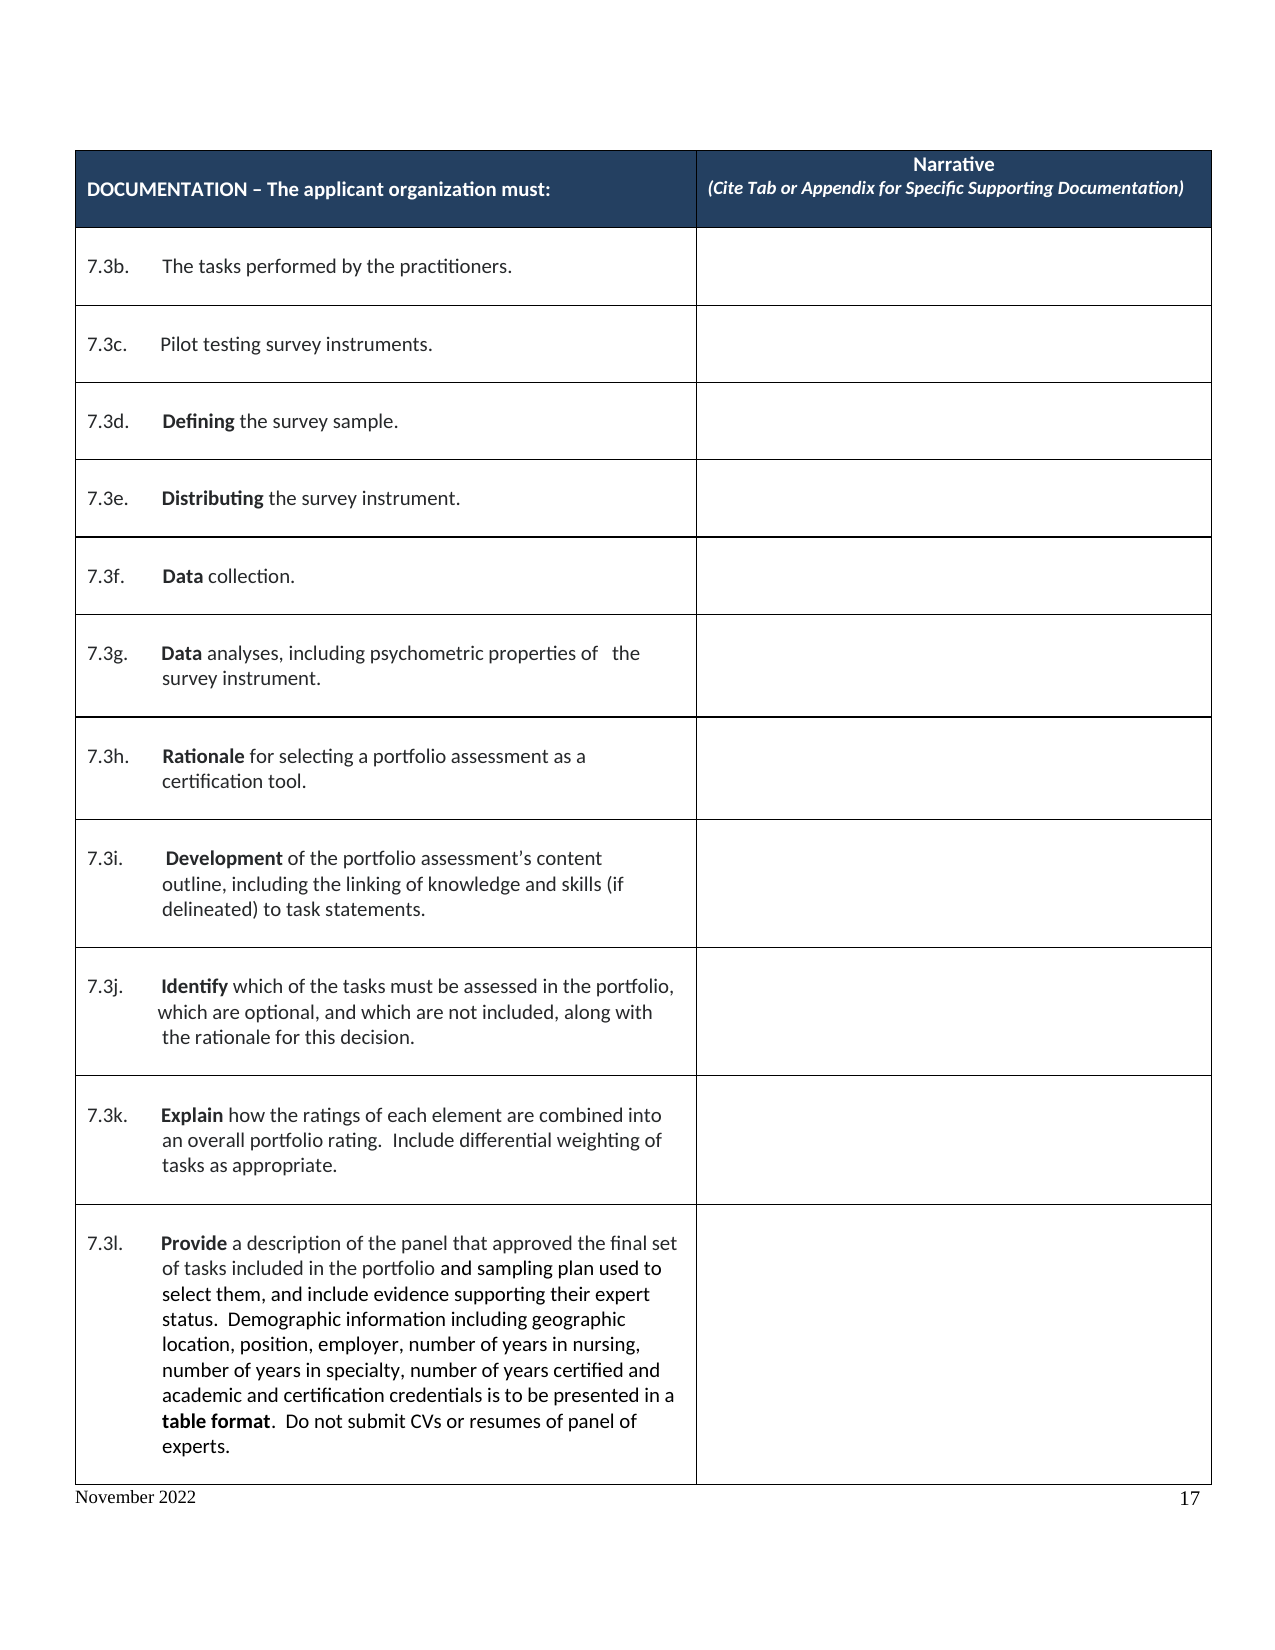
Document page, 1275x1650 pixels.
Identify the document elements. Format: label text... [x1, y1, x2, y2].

table_cell [697, 460, 1211, 536]
table_cell 7.3k. Explain how the ratings of each element are combined into an overall portfolio rating. Include differential weighting of tasks as appropriate. [76, 1076, 696, 1203]
table_cell 7.3h. Rationale for selecting a portfolio assessment as a certification tool. [76, 718, 696, 819]
table_cell 7.3i. Development of the portfolio assessment’s content outline, including the linking of knowledge and skills (if delineated) to task statements. [76, 820, 696, 947]
table_cell [697, 228, 1211, 304]
table_header Narrative (Cite Tab or Appendix for Specific Supporting Documentation) [697, 151, 1211, 227]
table_cell 7.3g. Data analyses, including psychometric properties of the survey instrument. [76, 615, 696, 716]
table_cell [697, 820, 1211, 947]
table_cell 7.3f. Data collection. [76, 538, 696, 614]
table_cell 7.3l. Provide a description of the panel that approved the final set of tasks included in the portfolio and sampling plan used to select them, and include evidence supporting their expert status. Demographic information including geographic location, position, employer, number of years in nursing, number of years in specialty, number of years certified and academic and certification credentials is to be presented in a table format. Do not submit CVs or resumes of panel of experts. [76, 1205, 696, 1484]
table_cell 7.3j. Identify which of the tasks must be assessed in the portfolio, which are optional, and which are not included, along with the rationale for this decision. [76, 948, 696, 1075]
table_header DOCUMENTATION – The applicant organization must: [76, 151, 696, 227]
table_cell 7.3d. Defining the survey sample. [76, 383, 696, 459]
table_cell 7.3c. Pilot testing survey instruments. [76, 306, 696, 382]
table_cell [697, 538, 1211, 614]
table_cell [697, 306, 1211, 382]
table_cell [697, 948, 1211, 1075]
table_cell [697, 718, 1211, 819]
table_cell [697, 1076, 1211, 1203]
table_cell [697, 383, 1211, 459]
table_cell [697, 1205, 1211, 1484]
table_cell [697, 615, 1211, 716]
table_cell 7.3e. Distributing the survey instrument. [76, 460, 696, 536]
table_cell 7.3b. The tasks performed by the practitioners. [76, 228, 696, 304]
